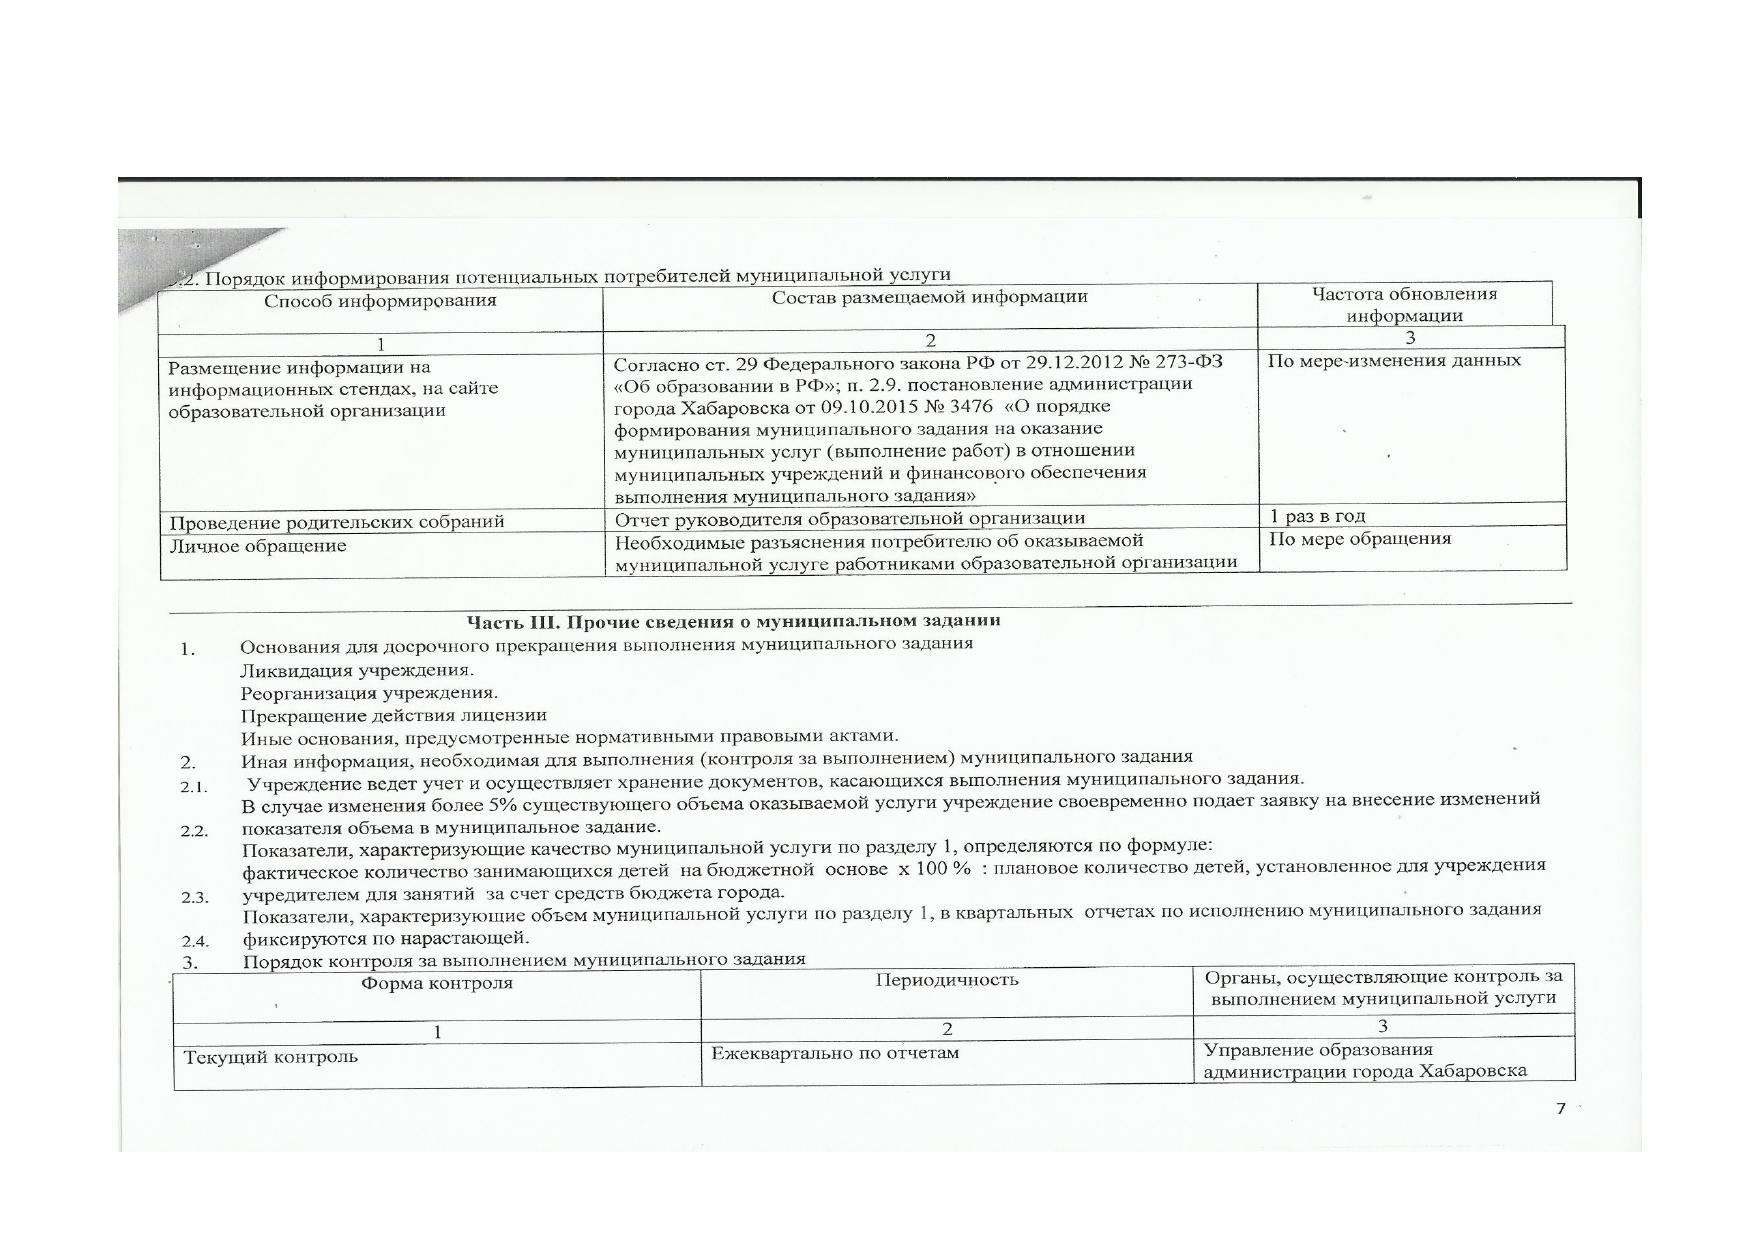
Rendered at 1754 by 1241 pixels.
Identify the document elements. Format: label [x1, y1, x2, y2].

picture [118, 177, 1642, 1152]
